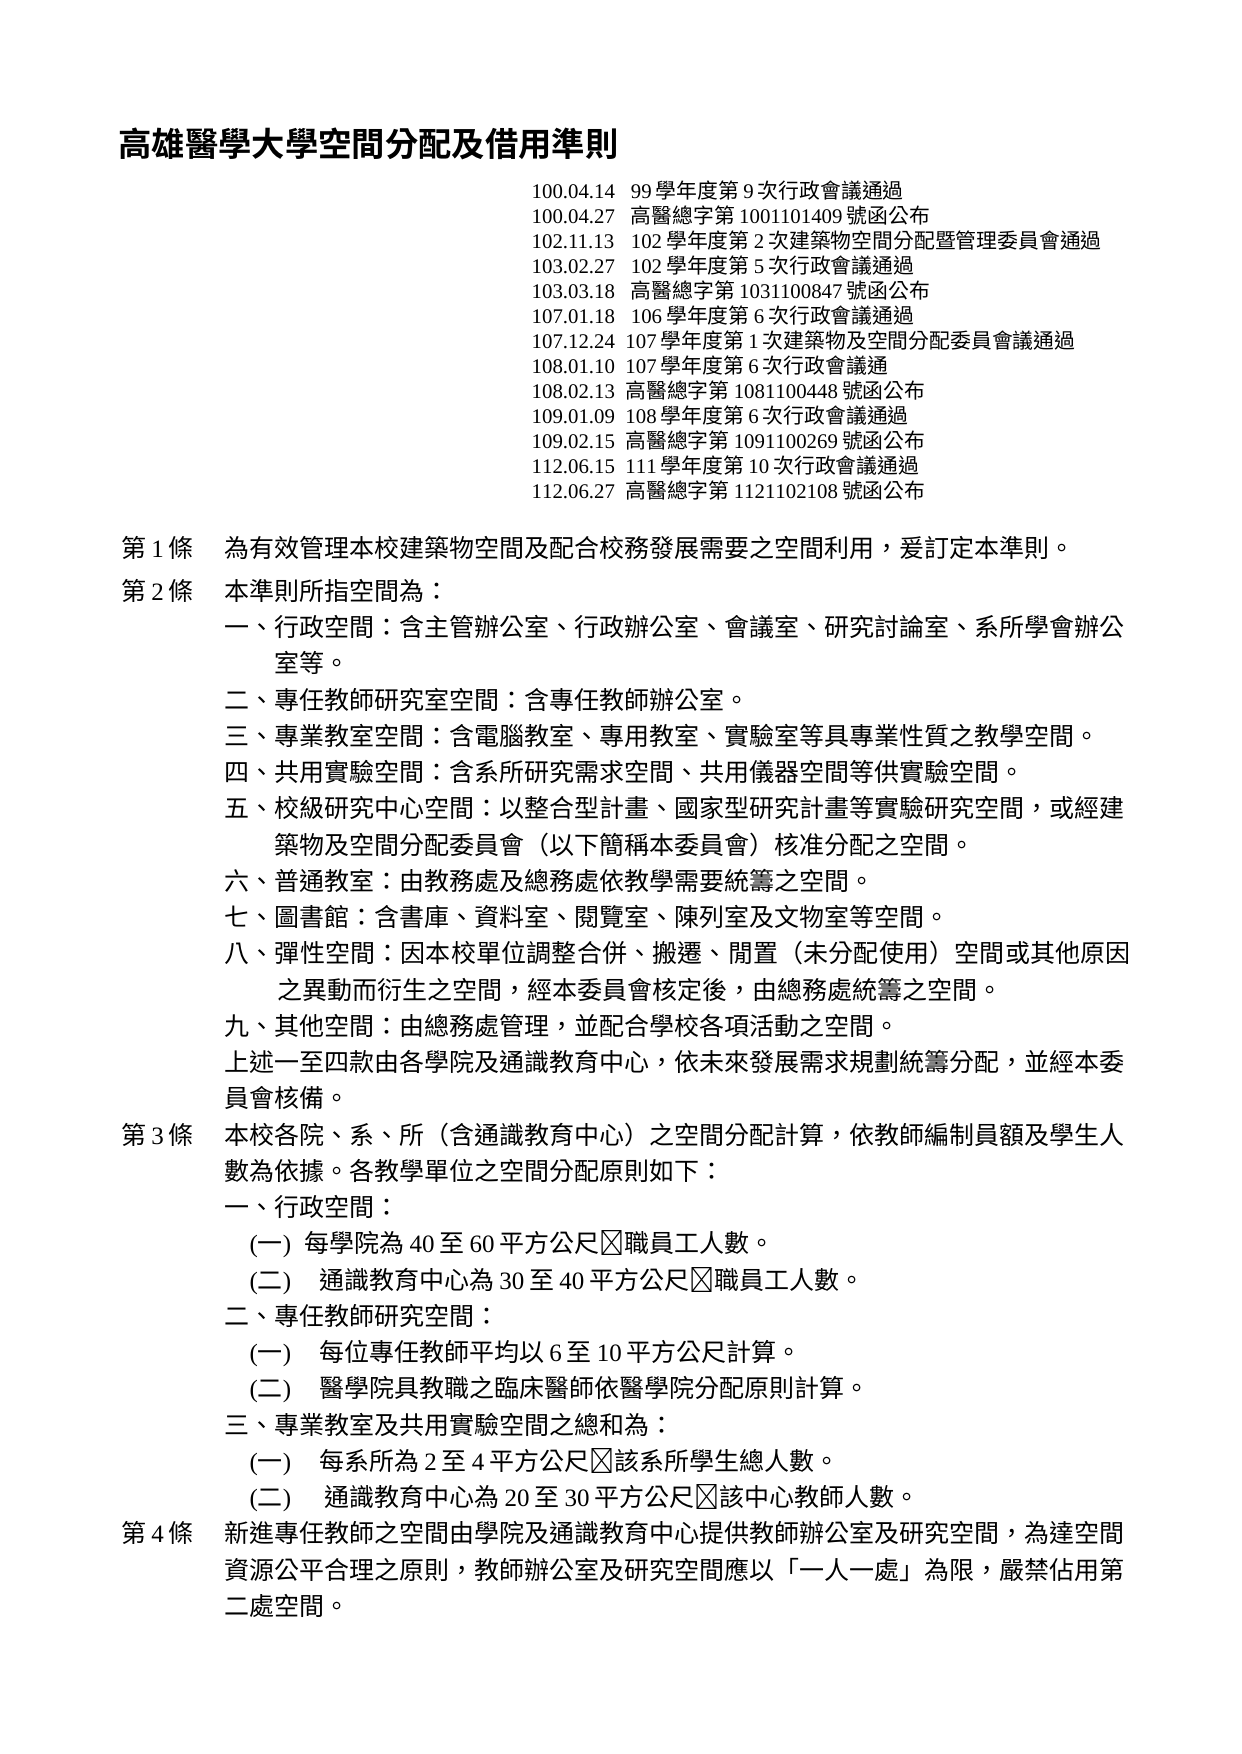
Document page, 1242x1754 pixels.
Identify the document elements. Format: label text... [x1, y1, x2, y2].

text 103.03.18 高醫總字第1031100847號函公布 [531, 279, 1168, 304]
table_cell 第2條 [118, 571, 221, 1115]
table_cell 新進專任教師之空間由學院及通識教育中心提供教師辦公室及研究空間，為達空間資源公平合理之原則，教師辦公室及研究空間應以「一人一處」為限，嚴禁佔用第二處空間。 [221, 1514, 1137, 1635]
text 112.06.27 高醫總字第1121102108號函公布 [531, 479, 1168, 504]
text 107.12.24 107學年度第1次建築物及空間分配委員會議通過 [531, 329, 1168, 354]
text 102.11.13 102學年度第2次建築物空間分配暨管理委員會通過 [531, 229, 1168, 254]
table_cell 本準則所指空間為： 一、行政空間：含主管辦公室、行政辦公室、會議室、研究討論室、系所學會辦公室等。 二、專任教師研究室空間：含專任教師辦公室。 三、專業教室空間：含電腦教室、專用教室、實驗室等具專業性質之教學空間。 四、共用實驗空間：含系所研究需求空間、共用儀器空間等供實驗空間。 五、校級研究中心空間：以整合型計畫、國家型研究計畫等實驗研究空間，或經建築物及空間分配委員會（以下簡稱本委員會）核准分配之空間。 六、普通教室：由教務處及總務處依教學需要統籌之空間。 七、圖書館：含書庫、資料室、閱覽室、陳列室及文物室等空間。 八、彈性空間：因本校單位調整合併、搬遷、閒置（未分配使用）空間或其他原因之異動而衍生之空間，經本委員會核定後，由總務處統籌之空間。 九、其他空間：由總務處管理，並配合學校各項活動之空間。 上述一至四款由各學院及通識教育中心，依未來發展需求規劃統籌分配，並經本委員會核備。 [221, 571, 1137, 1115]
text 107.01.18 106學年度第6次行政會議通過 [531, 304, 1168, 329]
table_cell 本校各院、系、所（含通識教育中心）之空間分配計算，依教師編制員額及學生人數為依據。各教學單位之空間分配原則如下： 一、行政空間： (一) 每學院為40至60平方公尺職員工人數。 (二) 通識教育中心為30至40平方公尺職員工人數。 二、專任教師研究空間： (一) 每位專任教師平均以6至10平方公尺計算。 (二) 醫學院具教職之臨床醫師依醫學院分配原則計算。 三、專業教室及共用實驗空間之總和為： (一) 每系所為2至4平方公尺該系所學生總人數。 (二) 通識教育中心為20至30平方公尺該中心教師人數。 [221, 1115, 1137, 1514]
text 103.02.27 102學年度第5次行政會議通過 [531, 254, 1168, 279]
text 108.01.10 107學年度第6次行政會議通 [531, 354, 1168, 379]
table_cell 第3條 [118, 1115, 221, 1514]
text 109.01.09 108學年度第6次行政會議通過 [531, 404, 1168, 429]
text 112.06.15 111學年度第10次行政會議通過 [531, 454, 1168, 479]
table_header 第1條 [118, 529, 221, 571]
text 109.02.15 高醫總字第1091100269號函公布 [531, 429, 1168, 454]
text 高雄醫學大學空間分配及借用準則 [118, 118, 1123, 166]
text 108.02.13 高醫總字第1081100448號函公布 [531, 379, 1168, 404]
text 100.04.14 99學年度第9次行政會議通過 [531, 179, 1168, 204]
table_cell 第4條 [118, 1514, 221, 1635]
text 100.04.27 高醫總字第1001101409號函公布 [531, 204, 1168, 229]
table_header 為有效管理本校建築物空間及配合校務發展需要之空間利用，爰訂定本準則。 [221, 529, 1137, 571]
